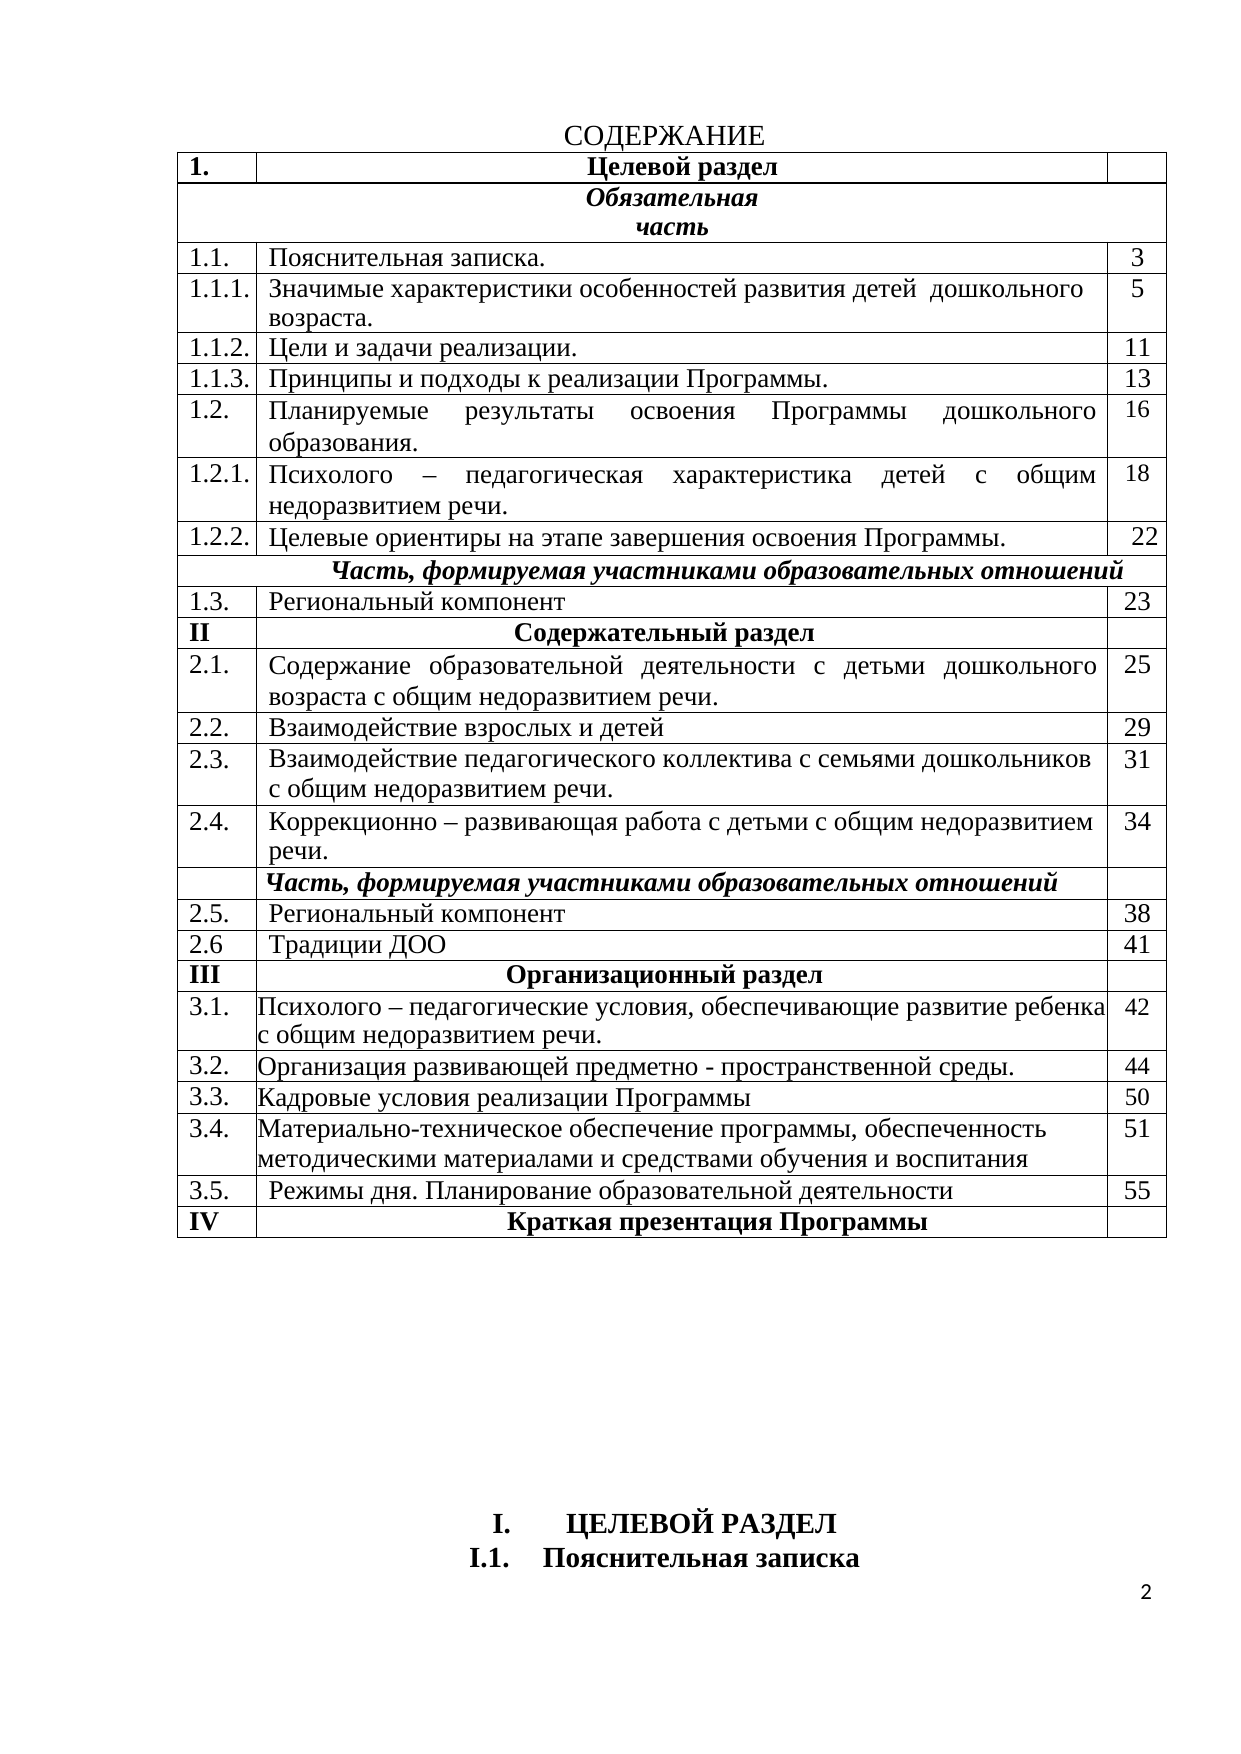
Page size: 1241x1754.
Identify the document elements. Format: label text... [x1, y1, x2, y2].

table_cell 51 [1108, 1114, 1166, 1175]
table_cell Целевые ориентиры на этапе завершения освоения Программы. [257, 522, 1107, 555]
list Пояснительная записка [177, 1540, 1152, 1573]
table_cell Психолого – педагогические условия, обеспечивающие развитие ребенка с общим недоразвитием речи. [257, 992, 1107, 1050]
table_cell 38 [1108, 900, 1166, 929]
table_cell 16 [1108, 395, 1166, 457]
table_cell 3.1. [178, 992, 256, 1050]
table_cell 1.2.2. [178, 522, 256, 555]
table_cell 44 [1108, 1051, 1166, 1081]
table_cell 50 [1108, 1082, 1166, 1112]
table_cell Содержательный раздел [257, 618, 1107, 648]
table_cell 1.3. [178, 587, 256, 617]
table_cell 23 [1108, 587, 1166, 617]
table_cell 3.2. [178, 1051, 256, 1081]
table_cell 22 [1108, 522, 1166, 555]
table_header Целевой раздел [257, 153, 1107, 182]
table_cell 1.1.2. [178, 333, 256, 363]
text СОДЕРЖАНИЕ [177, 118, 1152, 152]
table_cell 13 [1108, 364, 1166, 393]
list ЦЕЛЕВОЙ РАЗДЕЛ [177, 1506, 1152, 1540]
table_cell [1108, 868, 1166, 898]
table_cell Содержание образовательной деятельности с детьми дошкольного возраста с общим недоразвитием речи. [257, 649, 1107, 712]
table_cell Значимые характеристики особенностей развития детей дошкольного возраста. [257, 274, 1107, 332]
table_cell 1.2.1. [178, 458, 256, 521]
table_cell 11 [1108, 333, 1166, 363]
table_cell 2.4. [178, 806, 256, 867]
table_cell Режимы дня. Планирование образовательной деятельности [257, 1176, 1107, 1206]
table_cell Взаимодействие педагогического коллектива с семьями дошкольников с общим недоразвитием речи. [257, 744, 1107, 805]
table_cell Материально-техническое обеспечение программы, обеспеченность методическими материалами и средствами обучения и воспитания [257, 1114, 1107, 1175]
table_cell Пояснительная записка. [257, 243, 1107, 273]
table_cell [1108, 961, 1166, 991]
table_cell Обязательная часть [178, 184, 1166, 242]
table_cell Кадровые условия реализации Программы [257, 1082, 1107, 1112]
table_cell II [178, 618, 256, 648]
table_cell 1.1.1. [178, 274, 256, 332]
table_cell 42 [1108, 992, 1166, 1050]
table_cell 2.2. [178, 713, 256, 743]
table_cell 2.1. [178, 649, 256, 712]
table_cell III [178, 961, 256, 991]
table_cell Региональный компонент [257, 587, 1107, 617]
table_cell Часть, формируемая участниками образовательных отношений [178, 556, 1166, 586]
table_cell Принципы и подходы к реализации Программы. [257, 364, 1107, 393]
table_cell 3.3. [178, 1082, 256, 1112]
table_cell 31 [1108, 744, 1166, 805]
table_cell Краткая презентация Программы [257, 1207, 1107, 1237]
table_cell 2.3. [178, 744, 256, 805]
table_cell Организация развивающей предметно - пространственной среды. [257, 1051, 1107, 1081]
table_cell 55 [1108, 1176, 1166, 1206]
table_cell [1108, 618, 1166, 648]
table_header [1108, 153, 1166, 182]
table_cell [1108, 1207, 1166, 1237]
table_cell Организационный раздел [257, 961, 1107, 991]
table_cell [178, 868, 256, 898]
table_cell 2.5. [178, 900, 256, 929]
table_cell Психолого – педагогическая характеристика детей с общим недоразвитием речи. [257, 458, 1107, 521]
table_cell Часть, формируемая участниками образовательных отношений [257, 868, 1107, 898]
table_cell 41 [1108, 931, 1166, 959]
table_cell 1.1. [178, 243, 256, 273]
table_cell 3 [1108, 243, 1166, 273]
table_cell 25 [1108, 649, 1166, 712]
table_cell 29 [1108, 713, 1166, 743]
table_cell 18 [1108, 458, 1166, 521]
table_header 1. [178, 153, 256, 182]
table_cell Цели и задачи реализации. [257, 333, 1107, 363]
table_cell 1.1.3. [178, 364, 256, 393]
table_cell IV [178, 1207, 256, 1237]
table_cell 34 [1108, 806, 1166, 867]
table_cell Планируемые результаты освоения Программы дошкольного образования. [257, 395, 1107, 457]
table_cell Взаимодействие взрослых и детей [257, 713, 1107, 743]
table_cell Региональный компонент [257, 900, 1107, 929]
table_cell 1.2. [178, 395, 256, 457]
table_cell Коррекционно – развивающая работа с детьми с общим недоразвитием речи. [257, 806, 1107, 867]
table_cell 3.4. [178, 1114, 256, 1175]
table_cell 2.6 [178, 931, 256, 959]
table_cell Традиции ДОО [257, 931, 1107, 959]
table_cell 5 [1108, 274, 1166, 332]
table_cell 3.5. [178, 1176, 256, 1206]
